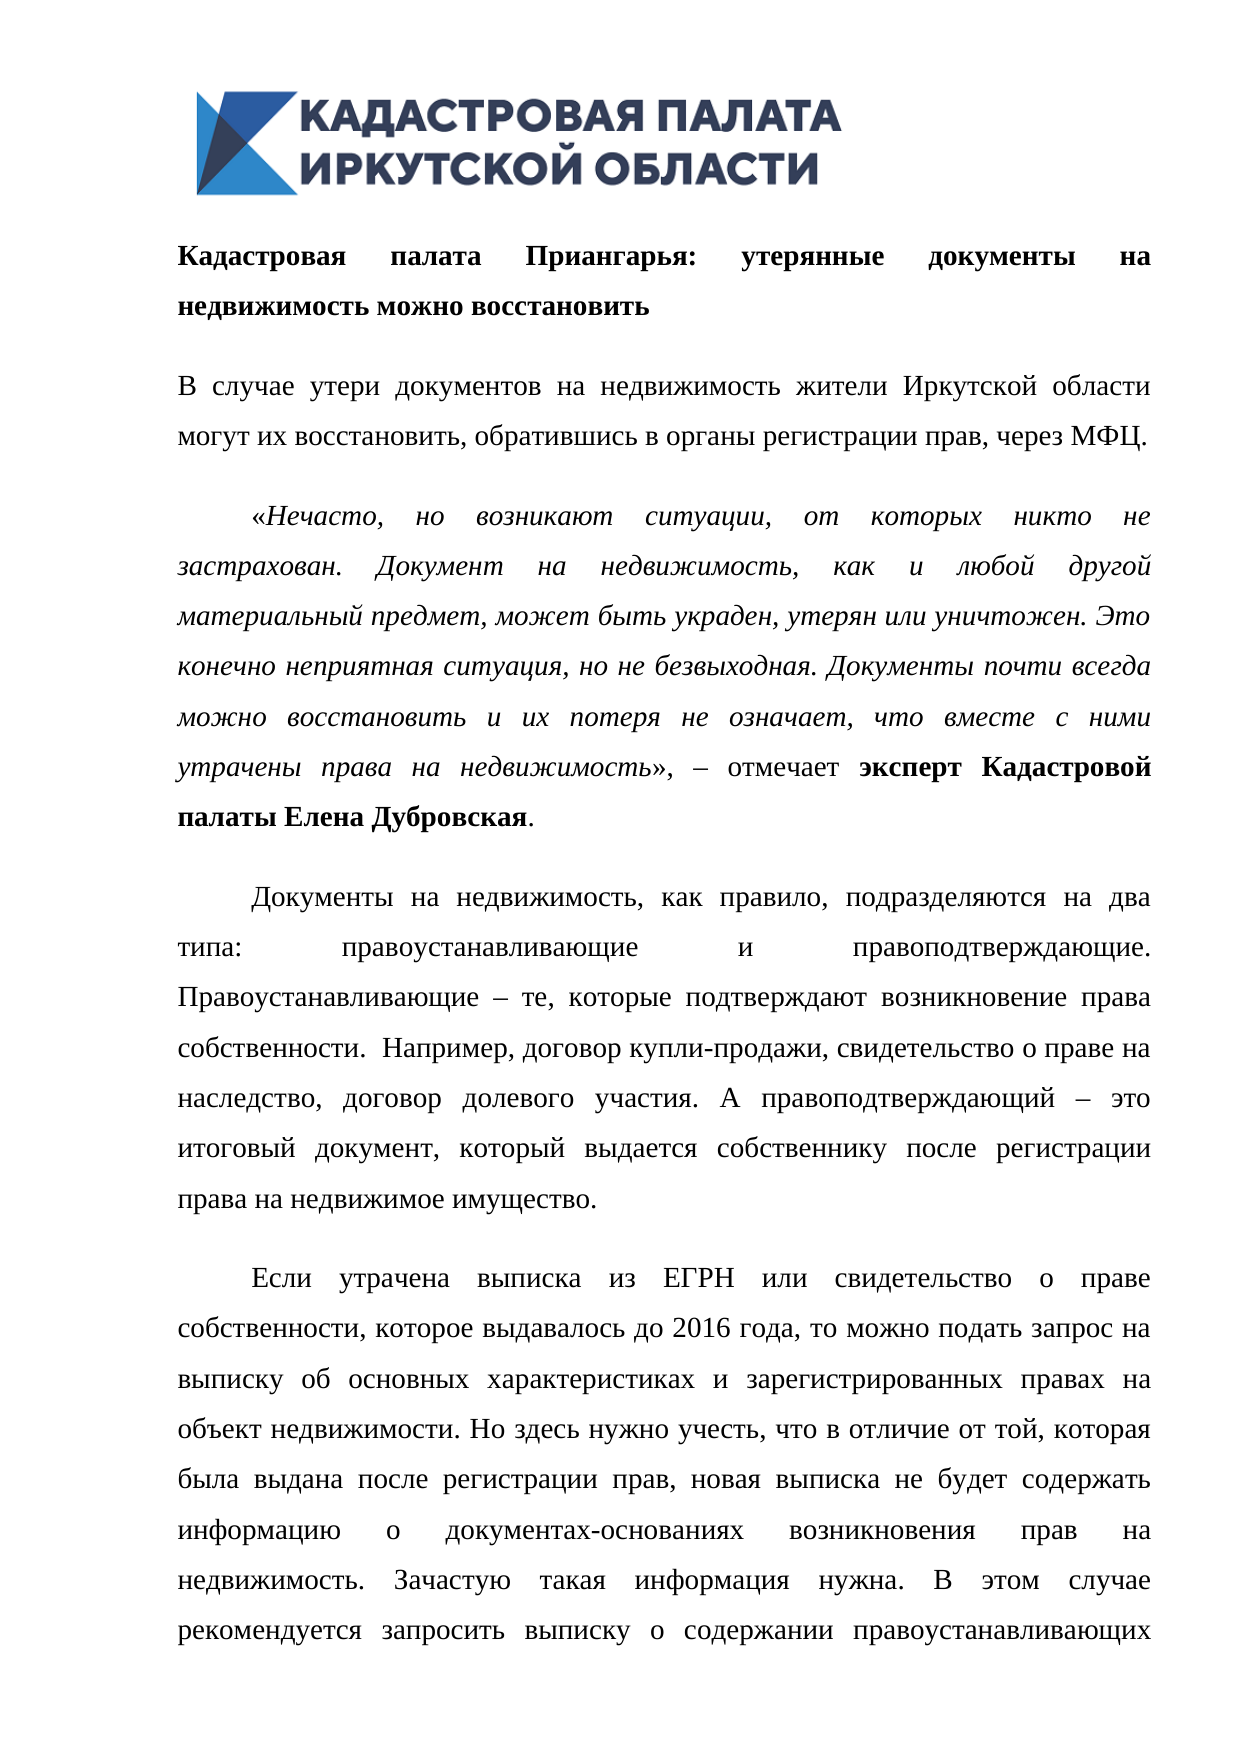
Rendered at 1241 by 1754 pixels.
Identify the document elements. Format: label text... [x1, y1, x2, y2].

text Кадастровая палата Приангарья: утерянные документы на недвижимость можно восстановить [177, 238, 1152, 322]
text Документы на недвижимость, как правило, подразделяются на два типа: правоустанавливающие и правоподтверждающие. Правоустанавливающие – те, которые подтверждают возникновение права собственности. Например, договор купли-продажи, свидетельство о праве на наследство, договор долевого участия. А правоподтверждающий – это итоговый документ, который выдается собственнику после регистрации права на недвижимое имущество. [177, 879, 1152, 1214]
picture [177, 73, 884, 220]
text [177, 1260, 1152, 1646]
text В случае утери документов на недвижимость жители Иркутской области могут их восстановить, обратившись в органы регистрации прав, через МФЦ. [177, 368, 1152, 452]
text «Нечасто, но возникают ситуации, от которых никто не застрахован. Документ на недвижимость, как и любой другой материальный предмет, может быть украден, утерян или уничтожен. Это конечно неприятная ситуация, но не безвыходная. Документы почти всегда можно восстановить и их потеря не означает, что вместе с ними утрачены права на недвижимость», – отмечает эксперт Кадастровой палаты Елена Дубровская. [177, 498, 1152, 833]
